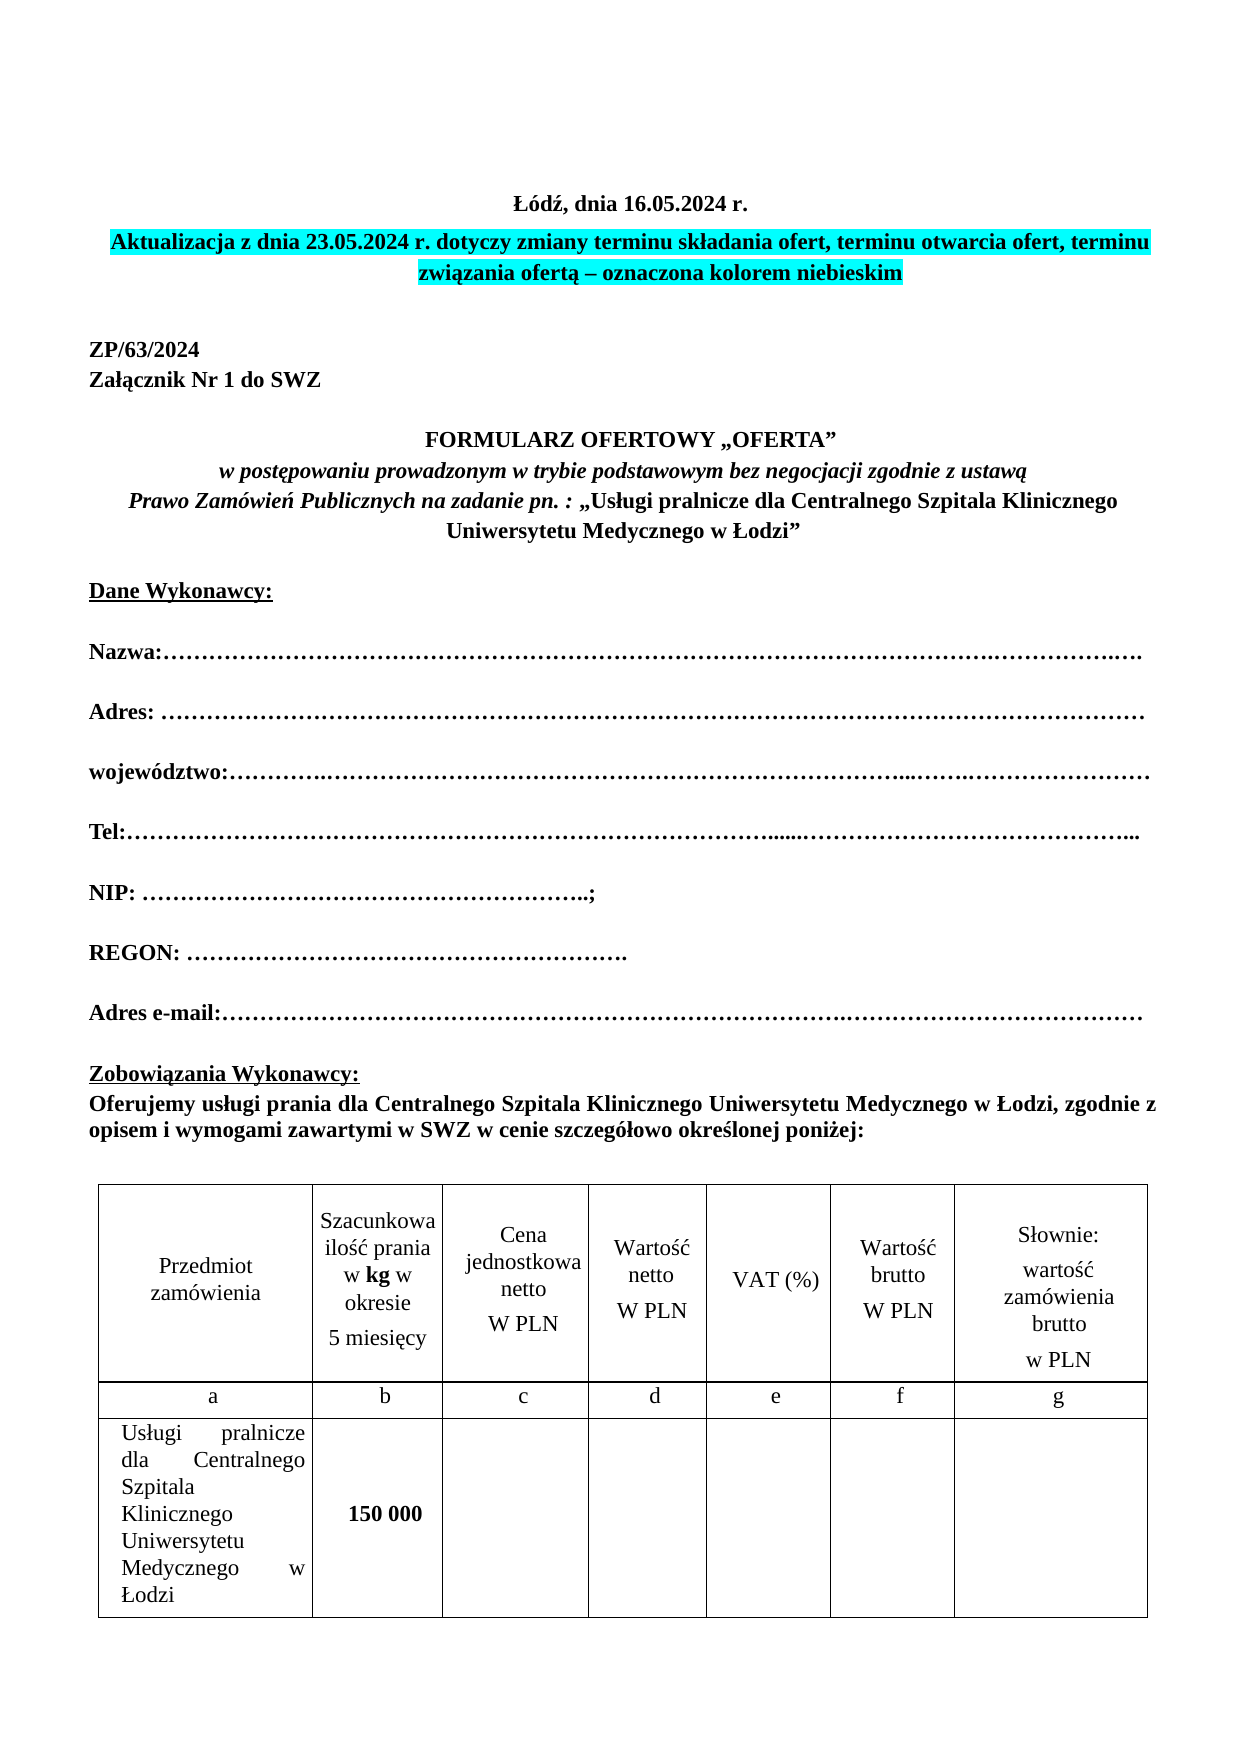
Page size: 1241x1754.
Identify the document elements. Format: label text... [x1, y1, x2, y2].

text województwo:………….…………………………………………………………………...…….…………………… [89, 758, 1157, 784]
table_header Wartość brutto W PLN [831, 1185, 954, 1381]
table_cell 150 000 [313, 1419, 442, 1617]
text Adres: ………………………………………………………………………………………………………………… [89, 698, 1157, 725]
table_header VAT (%) [707, 1185, 830, 1381]
table_cell a [99, 1383, 312, 1418]
text ZP/63/2024 [89, 336, 1157, 362]
table_cell d [589, 1383, 706, 1418]
text Zobowiązania Wykonawcy: [89, 1060, 1157, 1086]
text Nazwa:……………………………………………………………………………………………….…………….…. [89, 638, 1157, 664]
table_cell g [955, 1383, 1147, 1418]
table_cell [831, 1419, 954, 1617]
table_header Słownie: wartość zamówienia brutto w PLN [955, 1185, 1147, 1381]
table_header Wartość netto W PLN [589, 1185, 706, 1381]
text NIP: …………………………………………………..; [89, 879, 1157, 905]
table_cell Usługi pralnicze dla Centralnego Szpitala Klinicznego Uniwersytetu Medycznego w Łodzi [99, 1419, 312, 1617]
table_cell [955, 1419, 1147, 1617]
table_cell f [831, 1383, 954, 1418]
text w postępowaniu prowadzonym w trybie podstawowym bez negocjacji zgodnie z ustawą [89, 457, 1157, 483]
text Dane Wykonawcy: [89, 578, 1157, 604]
text FORMULARZ OFERTOWY „OFERTA” [103, 427, 1157, 453]
table_header Cena jednostkowa netto W PLN [443, 1185, 588, 1381]
text Załącznik Nr 1 do SWZ [89, 366, 1157, 392]
text Tel:…………………………………………………………………………......……………………………………... [89, 818, 1157, 844]
text Oferujemy usługi prania dla Centralnego Szpitala Klinicznego Uniwersytetu Medycznego w Łodzi, zgodnie z opisem i wymogami zawartymi w SWZ w cenie szczegółowo określonej poniżej: [89, 1090, 1157, 1143]
table_cell [443, 1419, 588, 1617]
table_cell [589, 1419, 706, 1617]
table_cell c [443, 1383, 588, 1418]
text Łódź, dnia 16.05.2024 r. [103, 190, 1157, 216]
text Adres e-mail:……………………………………………………………………….………………………………… [89, 999, 1157, 1026]
table_cell b [313, 1383, 442, 1418]
text Aktualizacja z dnia 23.05.2024 r. dotyczy zmiany terminu składania ofert, terminu otwarcia ofert, terminu związania ofertą – oznaczona kolorem niebieskim [103, 228, 1157, 285]
text REGON: …………………………………………………. [89, 939, 1157, 965]
table_cell e [707, 1383, 830, 1418]
table_header Szacunkowa ilość prania w kg w okresie 5 miesięcy [313, 1185, 442, 1381]
table_cell [707, 1419, 830, 1617]
text Prawo Zamówień Publicznych na zadanie pn. : „Usługi pralnicze dla Centralnego Szpitala Klinicznego Uniwersytetu Medycznego w Łodzi” [89, 487, 1157, 543]
table_header Przedmiot zamówienia [99, 1185, 312, 1381]
